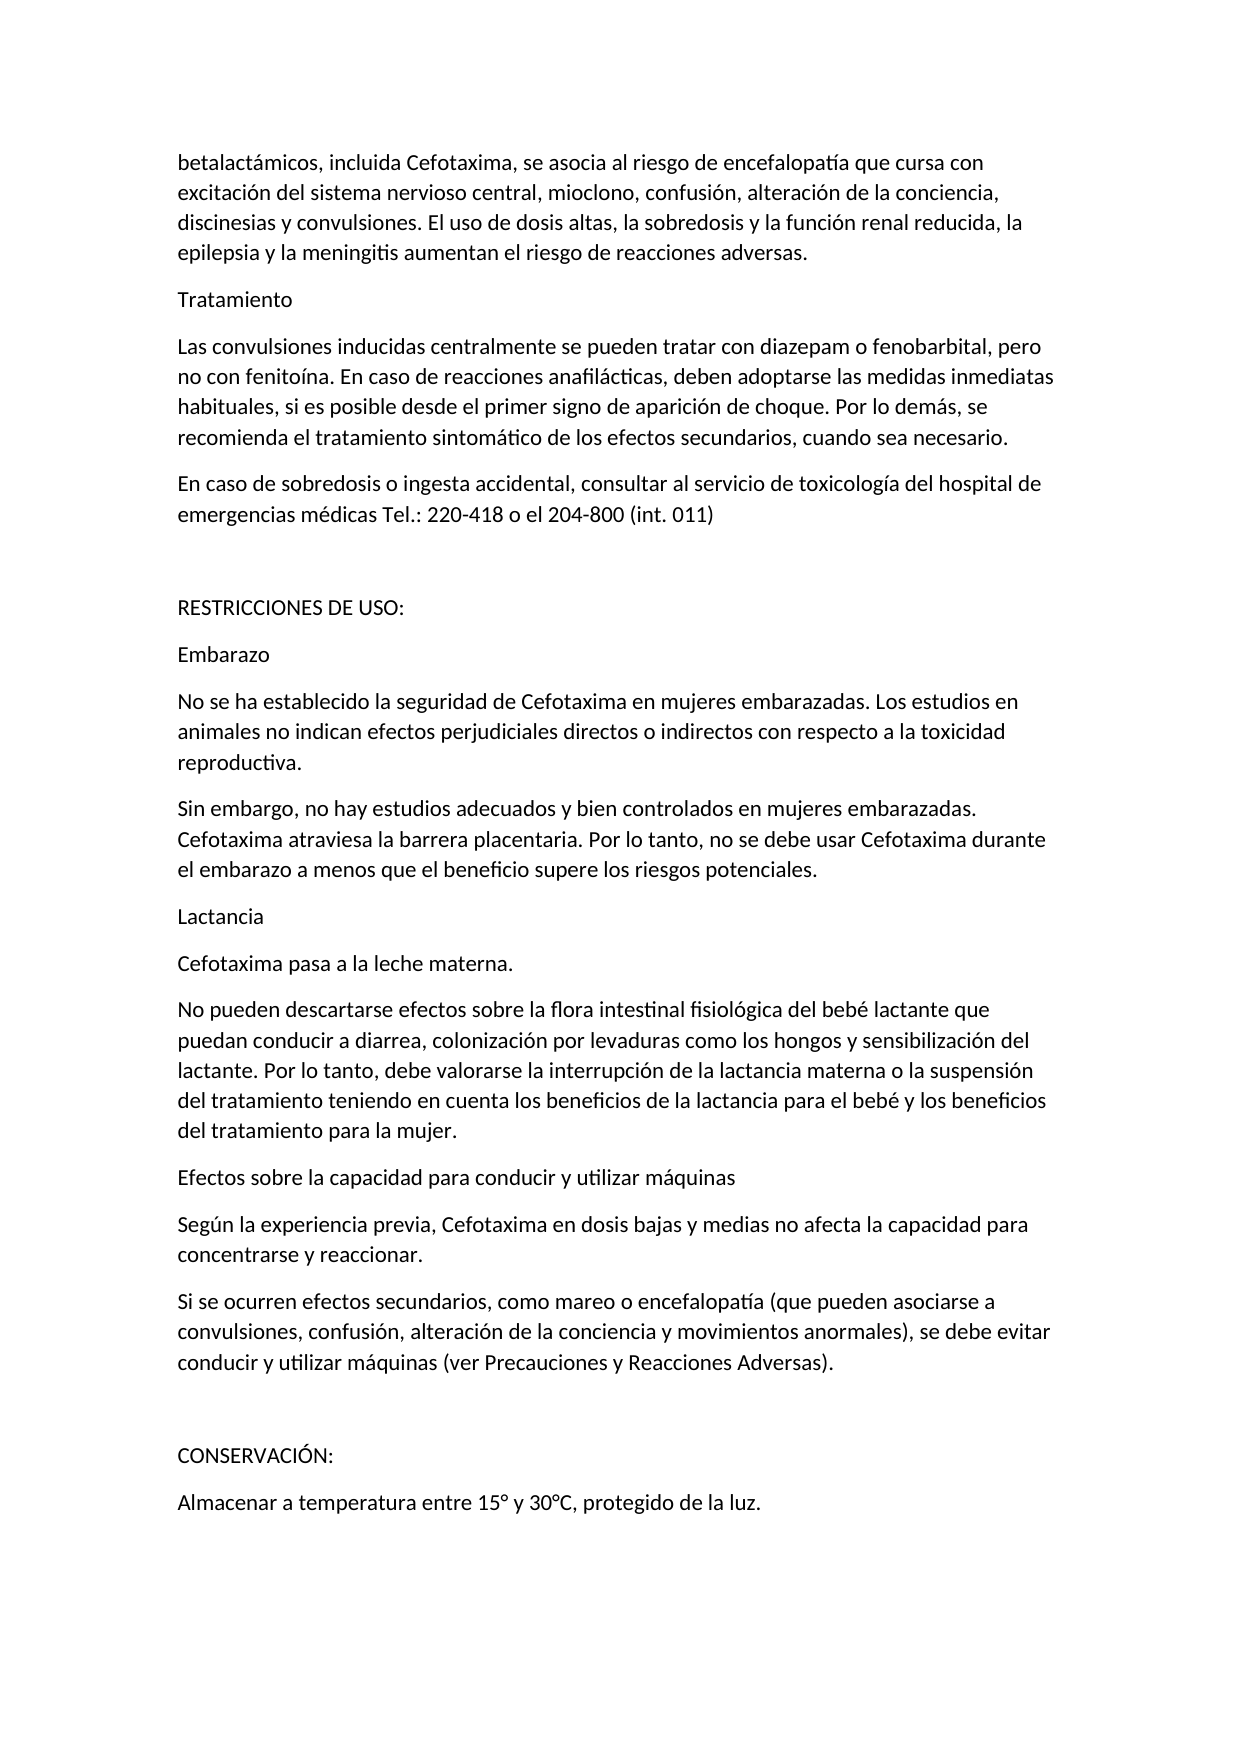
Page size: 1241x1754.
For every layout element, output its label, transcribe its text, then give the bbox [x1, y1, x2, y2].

text No se ha establecido la seguridad de Cefotaxima en mujeres embarazadas. Los estudios en animales no indican efectos perjudiciales directos o indirectos con respecto a la toxicidad reproductiva. [177, 687, 1063, 776]
text Las convulsiones inducidas centralmente se pueden tratar con diazepam o fenobarbital, pero no con fenitoína. En caso de reacciones anafilácticas, deben adoptarse las medidas inmediatas habituales, si es posible desde el primer signo de aparición de choque. Por lo demás, se recomienda el tratamiento sintomático de los efectos secundarios, cuando sea necesario. [177, 332, 1063, 451]
text En caso de sobredosis o ingesta accidental, consultar al servicio de toxicología del hospital de emergencias médicas Tel.: 220-418 o el 204-800 (int. 011) [177, 469, 1063, 528]
text CONSERVACIÓN: [177, 1441, 1063, 1469]
text Lactancia [177, 902, 1063, 930]
text Sin embargo, no hay estudios adecuados y bien controlados en mujeres embarazadas. Cefotaxima atraviesa la barrera placentaria. Por lo tanto, no se debe usar Cefotaxima durante el embarazo a menos que el beneficio supere los riesgos potenciales. [177, 794, 1063, 883]
text Cefotaxima pasa a la leche materna. [177, 949, 1063, 977]
text Almacenar a temperatura entre 15° y 30°C, protegido de la luz. [177, 1488, 1063, 1516]
text Embarazo [177, 640, 1063, 668]
text No pueden descartarse efectos sobre la flora intestinal fisiológica del bebé lactante que puedan conducir a diarrea, colonización por levaduras como los hongos y sensibilización del lactante. Por lo tanto, debe valorarse la interrupción de la lactancia materna o la suspensión del tratamiento teniendo en cuenta los beneficios de la lactancia para el bebé y los beneficios del tratamiento para la mujer. [177, 996, 1063, 1144]
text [177, 148, 1063, 266]
text RESTRICCIONES DE USO: [177, 593, 1063, 621]
text Según la experiencia previa, Cefotaxima en dosis bajas y medias no afecta la capacidad para concentrarse y reaccionar. [177, 1210, 1063, 1268]
text Si se ocurren efectos secundarios, como mareo o encefalopatía (que pueden asociarse a convulsiones, confusión, alteración de la conciencia y movimientos anormales), se debe evitar conducir y utilizar máquinas (ver Precauciones y Reacciones Adversas). [177, 1287, 1063, 1376]
text Tratamiento [177, 285, 1063, 313]
text Efectos sobre la capacidad para conducir y utilizar máquinas [177, 1163, 1063, 1191]
